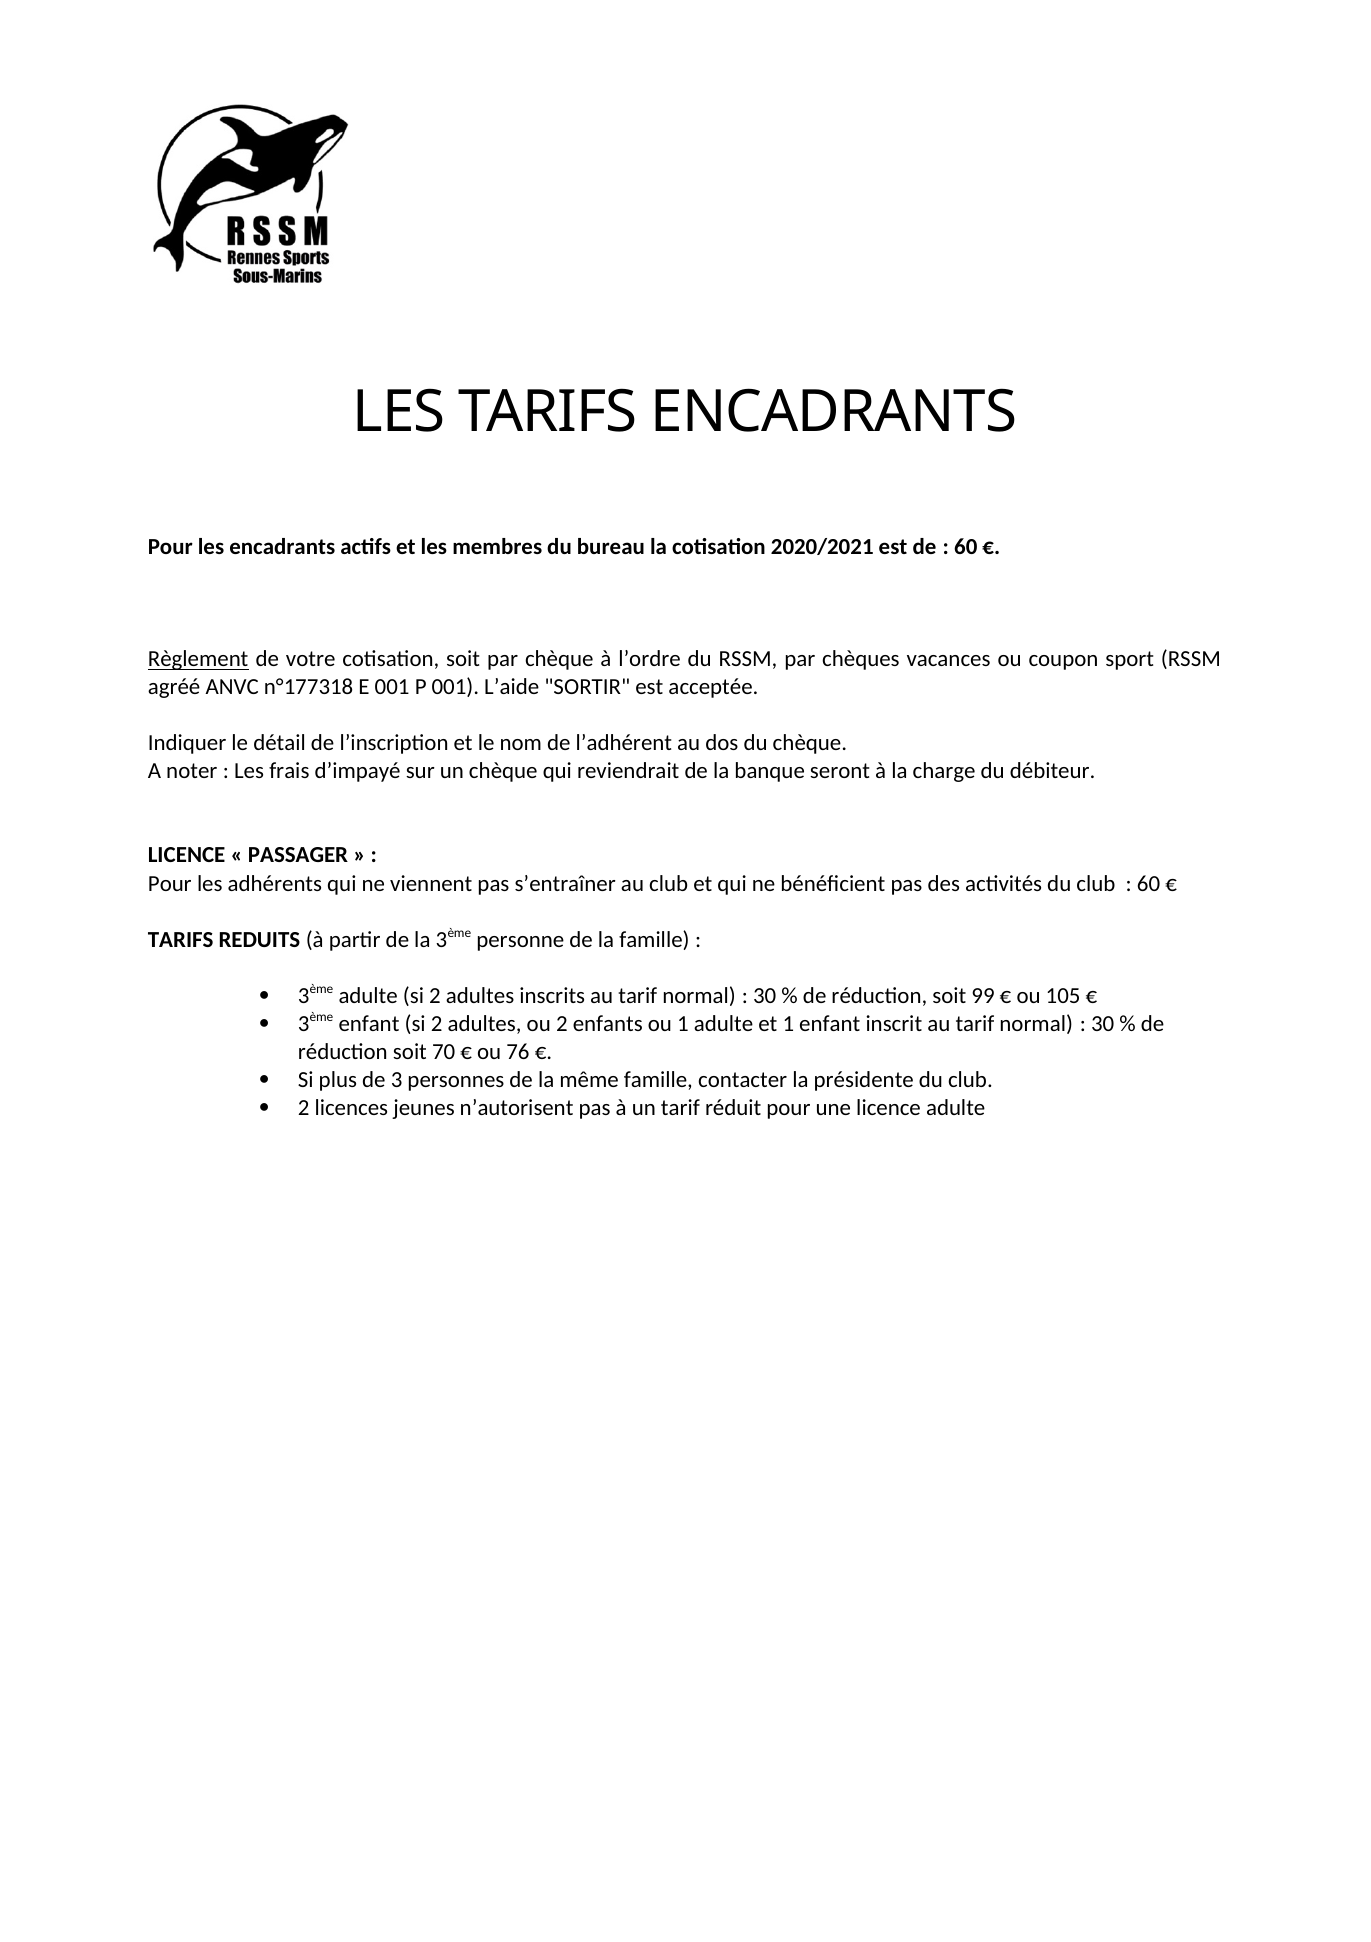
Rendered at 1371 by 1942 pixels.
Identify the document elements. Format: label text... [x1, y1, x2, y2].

text Indiquer le détail de l’inscription et le nom de l’adhérent au dos du chèque. [148, 728, 1223, 757]
text LES TARIFS ENCADRANTS [148, 369, 1223, 448]
text Pour les encadrants actifs et les membres du bureau la cotisation 2020/2021 est de : 60 €. [148, 532, 1223, 560]
text Pour les adhérents qui ne viennent pas s’entraîner au club et qui ne bénéficient pas des activités du club : 60 € [148, 869, 1223, 897]
text A noter : Les frais d’impayé sur un chèque qui reviendrait de la banque seront à la charge du débiteur. [148, 757, 1223, 784]
list 3ème adulte (si 2 adultes inscrits au tarif normal) : 30 % de réduction, soit 99 € ou 105 € [260, 981, 1223, 1009]
list 3ème enfant (si 2 adultes, ou 2 enfants ou 1 adulte et 1 enfant inscrit au tarif normal) : 30 % de réduction soit 70 € ou 76 €. [260, 1009, 1223, 1065]
text LICENCE « PASSAGER » : [148, 841, 1223, 869]
list 2 licences jeunes n’autorisent pas à un tarif réduit pour une licence adulte [260, 1093, 1223, 1121]
picture [147, 93, 353, 295]
list Si plus de 3 personnes de la même famille, contacter la présidente du club. [260, 1065, 1223, 1093]
text TARIFS REDUITS (à partir de la 3ème personne de la famille) : [148, 925, 1223, 953]
text Règlement de votre cotisation, soit par chèque à l’ordre du RSSM, par chèques vacances ou coupon sport (RSSM agréé ANVC n°177318 E 001 P 001). L’aide "SORTIR" est acceptée. [148, 644, 1223, 701]
